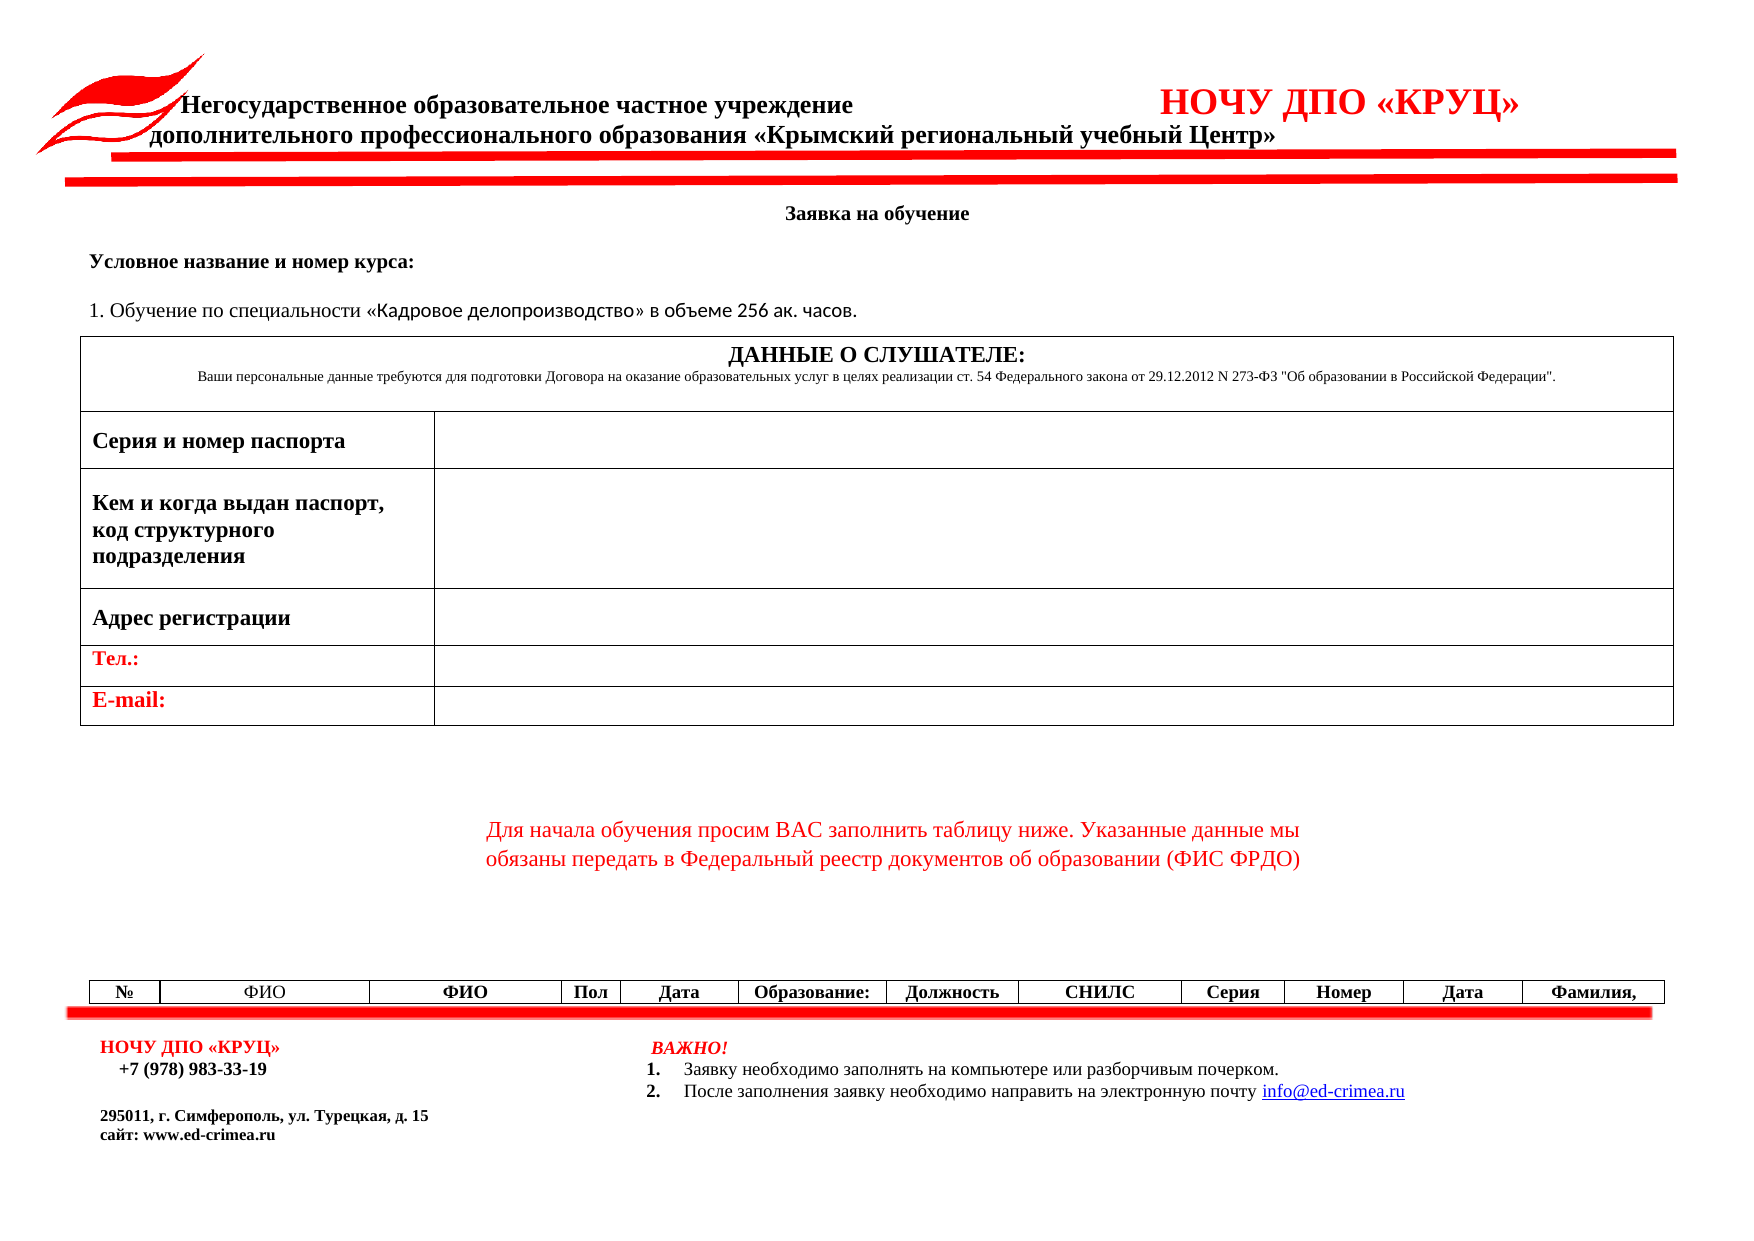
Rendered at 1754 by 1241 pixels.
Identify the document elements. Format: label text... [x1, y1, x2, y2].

text 1. Обучение по специальности «Кадровое делопроизводство» в объеме 256 ак. часов. [89, 298, 1665, 323]
text Для начала обучения просим ВАС заполнить таблицу ниже. Указанные данные мы обязаны передать в Федеральный реестр документов об образовании (ФИС ФРДО) [458, 816, 1329, 871]
table_cell E-mail: [81, 687, 434, 725]
table_header ДАННЫЕ О СЛУШАТЕЛЕ: Ваши персональные данные требуются для подготовки Договора на оказание образовательных услуг в целях реализации ст. 54 Федерального закона от 29.12.2012 N 273-ФЗ "Об образовании в Российской Федерации". [81, 337, 1673, 411]
table_header ФИО B Именительном падеже - кто?) [161, 981, 369, 1003]
text дополнительного профессионального образования «Крымский региональный учебный Центр» [103, 119, 1665, 149]
text Заявка на обучение [89, 201, 1665, 225]
picture [35, 53, 205, 89]
table_cell Кем и когда выдан паспорт, код структурного подразделения [81, 469, 434, 588]
table_header Фамилия, указанная в дипломе [1523, 981, 1664, 1003]
table_header Дата рождения (в формате дд.мм.гггг) [621, 981, 738, 1003]
table_cell [435, 589, 1673, 645]
table_header Серия диплома [1182, 981, 1284, 1003]
table_cell [435, 412, 1673, 468]
table_header Номер диплома [1285, 981, 1403, 1003]
picture [59, 1006, 1662, 1020]
table_header Дата выдачи диплома (01.01.1900) [1404, 981, 1522, 1003]
table_header Образование: -среднее профессион. -высшее образование [739, 981, 886, 1003]
table_cell Адрес регистрации [81, 589, 434, 645]
table_cell Тел.: [81, 646, 434, 686]
table_header Пол [562, 981, 620, 1003]
table_header ФИО в Дательном падеже (выдано: кому?) [370, 981, 561, 1003]
picture [35, 119, 205, 155]
table_header СНИЛС (000-000-000 00) [1019, 981, 1181, 1003]
text Условное название и номер курса: [89, 249, 1665, 273]
table_cell [435, 469, 1673, 588]
table_header Должность [887, 981, 1018, 1003]
table_cell Серия и номер паспорта [81, 412, 434, 468]
table_cell [435, 646, 1673, 686]
table_header № курса [90, 981, 159, 1003]
text Негосударственное образовательное частное учреждение [0, 89, 1665, 119]
table_cell [435, 687, 1673, 725]
